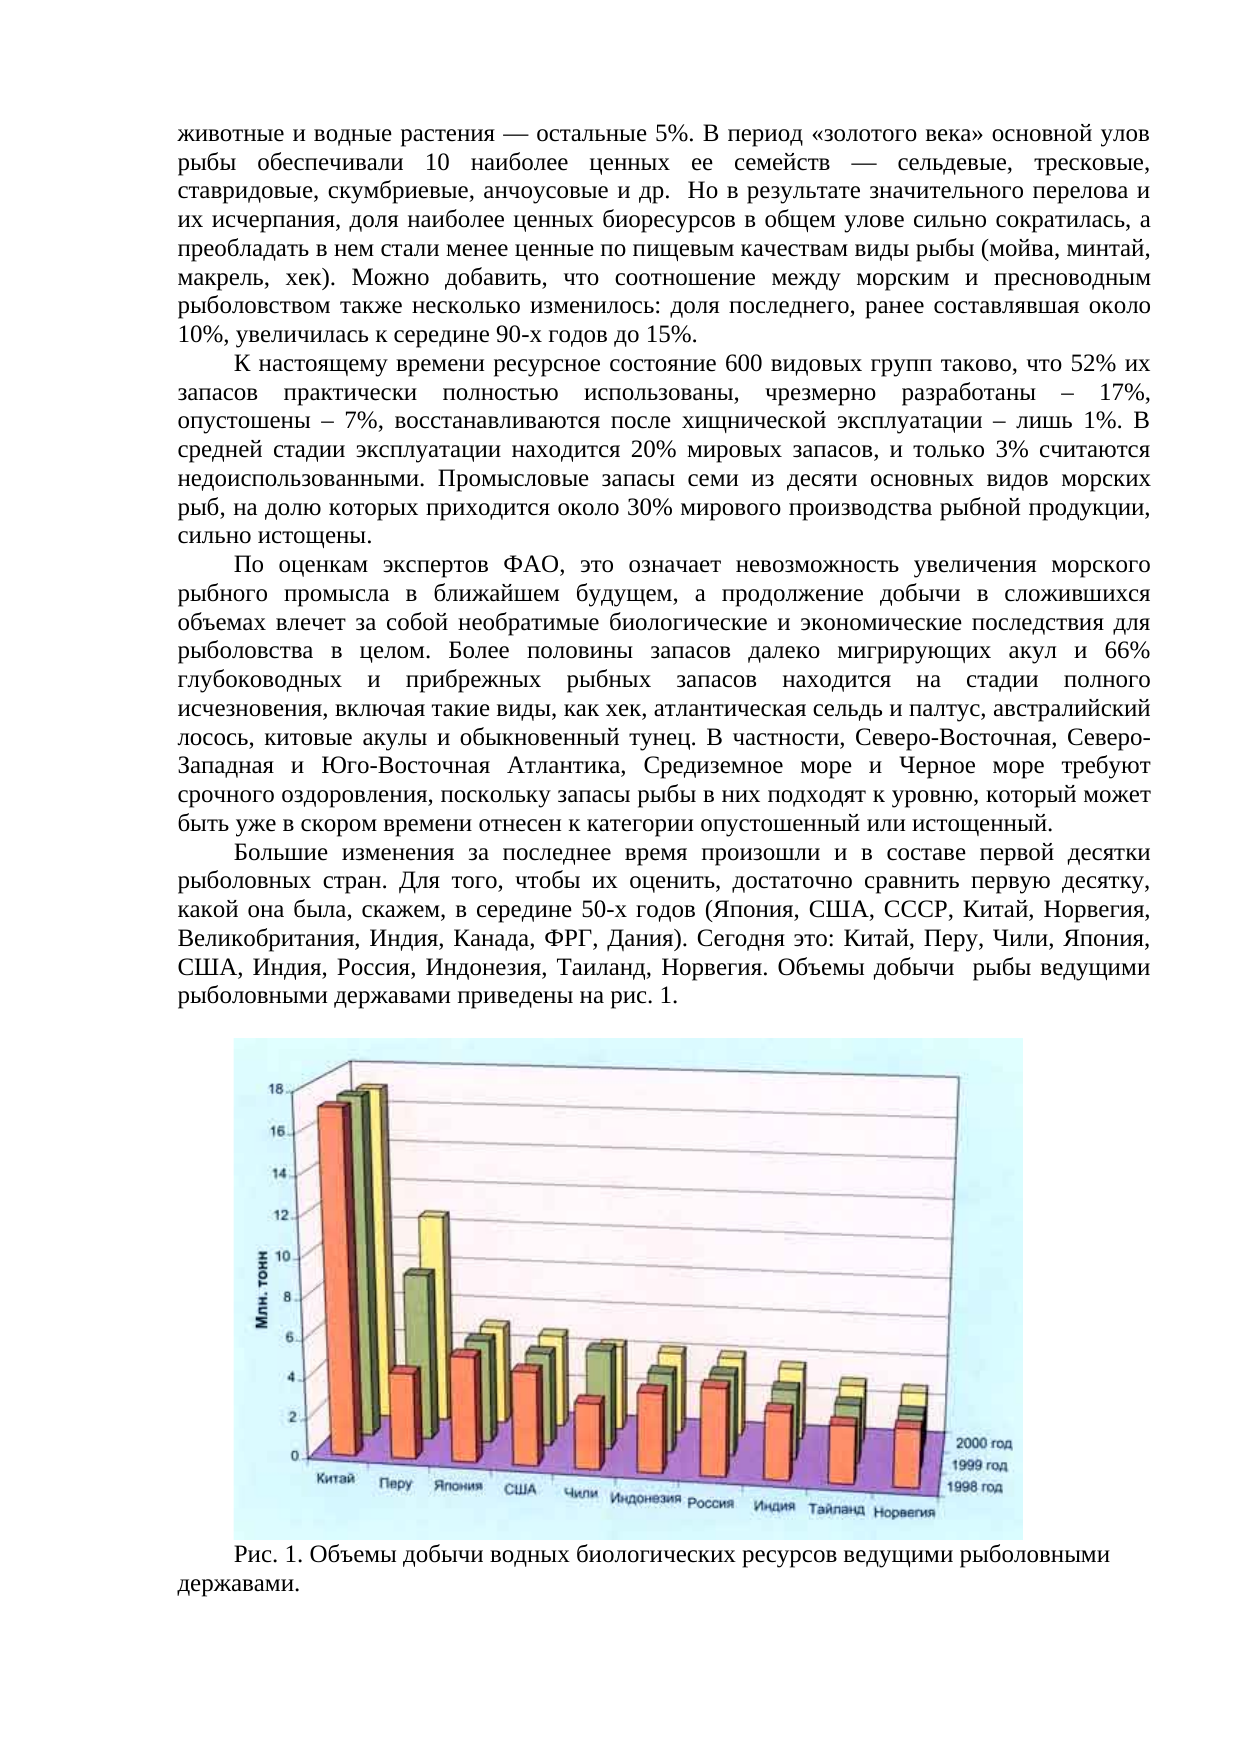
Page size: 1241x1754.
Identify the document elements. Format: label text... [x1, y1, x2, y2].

text Большие изменения за последнее время произошли и в составе первой десятки рыболовных стран. Для того, чтобы их оценить, достаточно сравнить первую десятку, какой она была, скажем, в середине 50-x годов (Япония, США, СССР, Китай, Норвегия, Великобритания, Индия, Канада, ФРГ, Дания). Сегодня это: Китай, Перу, Чили, Япония, США, Индия, Россия, Индонезия, Таиланд, Норвегия. Объемы добычи рыбы ведущими рыболовными державами приведены на рис. 1. [177, 837, 1152, 1009]
text По оценкам экспертов ФАО, это означает невозможность увеличения морского рыбного промысла в ближайшем будущем, а продолжение добычи в сложившихся объемах влечет за собой необратимые биологические и экономические последствия для рыболовства в целом. Более половины запасов далеко мигрирующих акул и 66% глубоководных и прибрежных рыбных запасов находится на стадии полного исчезновения, включая такие виды, как хек, атлантическая сельдь и палтус, австралийский лосось, китовые акулы и обыкновенный тунец. В частности, Северо-Восточная, Северо-Западная и Юго-Восточная Атлантика, Средиземное море и Черное море требуют срочного оздоровления, поскольку запасы рыбы в них подходят к уровню, который может быть уже в скором времени отнесен к категории опустошенный или истощенный. [177, 549, 1152, 837]
text К настоящему времени ресурсное состояние 600 видовых групп таково, что 52% их запасов практически полностью использованы, чрезмерно разработаны – 17%, опустошены – 7%, восстанавливаются после хищнической эксплуатации – лишь 1%. В средней стадии эксплуатации находится 20% мировых запасов, и только 3% считаются недоиспользованными. Промысловые запасы семи из десяти основных видов морских рыб, на долю которых приходится около 30% мирового производства рыбной продукции, сильно истощены. [177, 348, 1152, 549]
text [177, 118, 1152, 348]
text Рис. 1. Объемы добычи водных биологических ресурсов ведущими рыболовными державами. [177, 1539, 1152, 1597]
picture [233, 1038, 1023, 1540]
